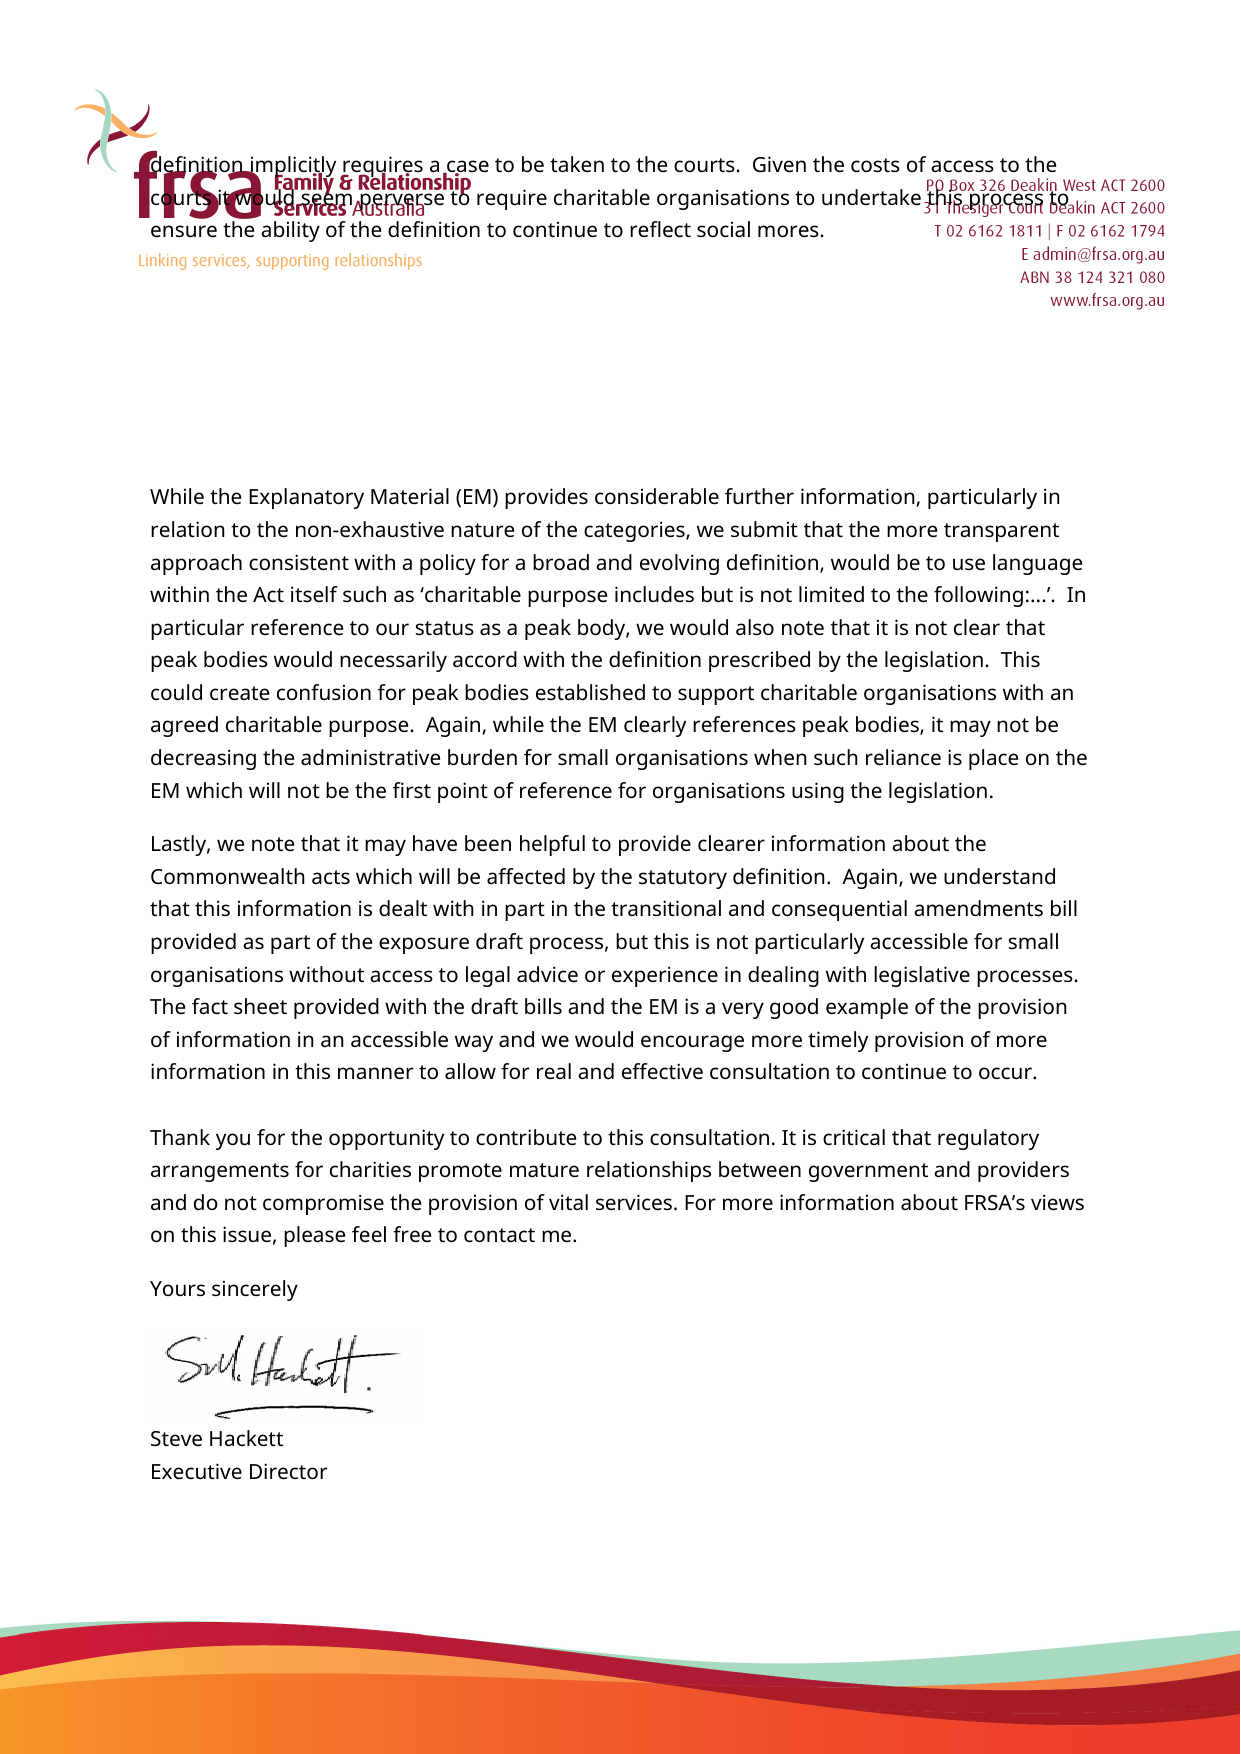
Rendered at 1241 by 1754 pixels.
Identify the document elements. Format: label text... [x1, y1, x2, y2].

text Thank you for the opportunity to contribute to this consultation. It is critical that regulatory arrangements for charities promote mature relationships between government and providers and do not compromise the provision of vital services. For more information about FRSA’s views on this issue, please feel free to contact me. [150, 1123, 1090, 1249]
text While the Explanatory Material (EM) provides considerable further information, particularly in relation to the non-exhaustive nature of the categories, we submit that the more transparent approach consistent with a policy for a broad and evolving definition, would be to use language within the Act itself such as ‘charitable purpose includes but is not limited to the following:...’. In particular reference to our status as a peak body, we would also note that it is not clear that peak bodies would necessarily accord with the definition prescribed by the legislation. This could create confusion for peak bodies established to support charitable organisations with an agreed charitable purpose. Again, while the EM clearly references peak bodies, it may not be decreasing the administrative burden for small organisations when such reliance is place on the EM which will not be the first point of reference for organisations using the legislation. [150, 482, 1090, 804]
text Steve Hackett [150, 1424, 1090, 1453]
text Yours sincerely [150, 1274, 1090, 1302]
picture [0, 0, 1240, 1754]
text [150, 150, 1090, 244]
text Lastly, we note that it may have been helpful to provide clearer information about the Commonwealth acts which will be affected by the statutory definition. Again, we understand that this information is dealt with in part in the transitional and consequential amendments bill provided as part of the exposure draft process, but this is not particularly accessible for small organisations without access to legal advice or experience in dealing with legislative processes. The fact sheet provided with the draft bills and the EM is a very good example of the provision of information in an accessible way and we would encourage more timely provision of more information in this manner to allow for real and effective consultation to continue to occur. [150, 829, 1090, 1086]
text Executive Director [150, 1457, 1090, 1485]
